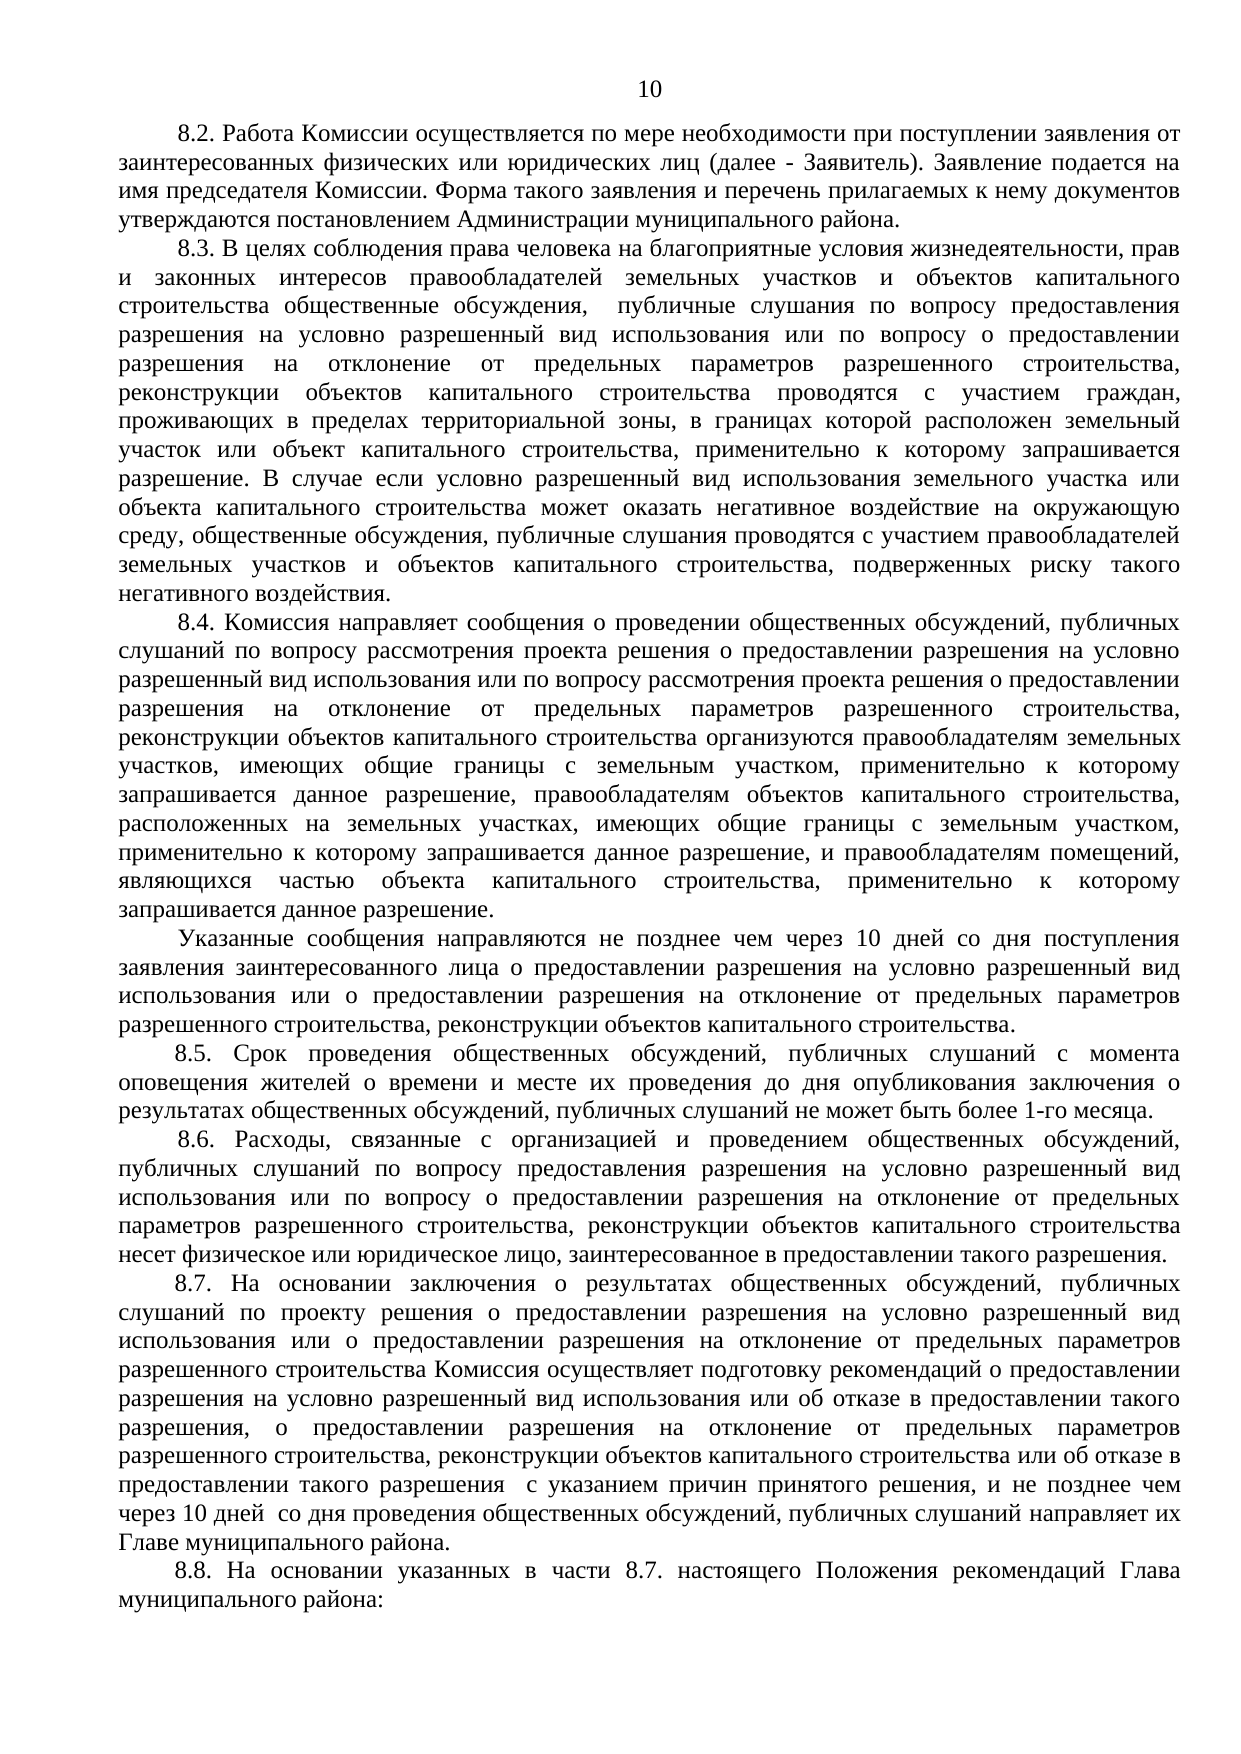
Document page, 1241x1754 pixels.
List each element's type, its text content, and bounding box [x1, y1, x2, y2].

text 8.3. В целях соблюдения права человека на благоприятные условия жизнедеятельности, прав и законных интересов правообладателей земельных участков и объектов капитального строительства общественные обсуждения, публичные слушания по вопросу предоставления разрешения на условно разрешенный вид использования или по вопросу о предоставлении разрешения на отклонение от предельных параметров разрешенного строительства, реконструкции объектов капитального строительства проводятся с участием граждан, проживающих в пределах территориальной зоны, в границах которой расположен земельный участок или объект капитального строительства, применительно к которому запрашивается разрешение. В случае если условно разрешенный вид использования земельного участка или объекта капитального строительства может оказать негативное воздействие на окружающую среду, общественные обсуждения, публичные слушания проводятся с участием правообладателей земельных участков и объектов капитального строительства, подверженных риску такого негативного воздействия. [118, 233, 1181, 607]
text 8.7. На основании заключения о результатах общественных обсуждений, публичных слушаний по проекту решения о предоставлении разрешения на условно разрешенный вид использования или о предоставлении разрешения на отклонение от предельных параметров разрешенного строительства Комиссия осуществляет подготовку рекомендаций о предоставлении разрешения на условно разрешенный вид использования или об отказе в предоставлении такого разрешения, о предоставлении разрешения на отклонение от предельных параметров разрешенного строительства, реконструкции объектов капитального строительства или об отказе в предоставлении такого разрешения с указанием причин принятого решения, и не позднее чем через 10 дней со дня проведения общественных обсуждений, публичных слушаний направляет их Главе муниципального района. [118, 1268, 1181, 1498]
text 8.2. Работа Комиссии осуществляется по мере необходимости при поступлении заявления от заинтересованных физических или юридических лиц (далее - Заявитель). Заявление подается на имя председателя Комиссии. Форма такого заявления и перечень прилагаемых к нему документов утверждаются постановлением Администрации муниципального района. [118, 118, 1181, 233]
text 8.6. Расходы, связанные с организацией и проведением общественных обсуждений, публичных слушаний по вопросу предоставления разрешения на условно разрешенный вид использования или по вопросу о предоставлении разрешения на отклонение от предельных параметров разрешенного строительства, реконструкции объектов капитального строительства несет физическое или юридическое лицо, заинтересованное в предоставлении такого разрешения. [118, 1124, 1181, 1268]
text 8.7. На основании заключения о результатах общественных обсуждений, публичных слушаний по проекту решения о предоставлении разрешения на условно разрешенный вид использования или о предоставлении разрешения на отклонение от предельных параметров разрешенного строительства Комиссия осуществляет подготовку рекомендаций о предоставлении разрешения на условно разрешенный вид использования или об отказе в предоставлении такого разрешения, о предоставлении разрешения на отклонение от предельных параметров разрешенного строительства, реконструкции объектов капитального строительства или об отказе в предоставлении такого разрешения с указанием причин принятого решения, и не позднее чем через 10 дней со дня проведения общественных обсуждений, публичных слушаний направляет их Главе муниципального района. [118, 1498, 1181, 1556]
text 8.8. На основании указанных в части 8.7. настоящего Положения рекомендаций Глава муниципального района: [118, 1556, 1181, 1613]
text 8.4. Комиссия направляет сообщения о проведении общественных обсуждений, публичных слушаний по вопросу рассмотрения проекта решения о предоставлении разрешения на условно разрешенный вид использования или по вопросу рассмотрения проекта решения о предоставлении разрешения на отклонение от предельных параметров разрешенного строительства, реконструкции объектов капитального строительства организуются правообладателям земельных участков, имеющих общие границы с земельным участком, применительно к которому запрашивается данное разрешение, правообладателям объектов капитального строительства, расположенных на земельных участках, имеющих общие границы с земельным участком, применительно к которому запрашивается данное разрешение, и правообладателям помещений, являющихся частью объекта капитального строительства, применительно к которому запрашивается данное разрешение. [118, 607, 1181, 923]
text Указанные сообщения направляются не позднее чем через 10 дней со дня поступления заявления заинтересованного лица о предоставлении разрешения на условно разрешенный вид использования или о предоставлении разрешения на отклонение от предельных параметров разрешенного строительства, реконструкции объектов капитального строительства. [118, 923, 1181, 1038]
text 8.5. Срок проведения общественных обсуждений, публичных слушаний с момента оповещения жителей о времени и месте их проведения до дня опубликования заключения о результатах общественных обсуждений, публичных слушаний не может быть более 1-го месяца. [118, 1038, 1181, 1124]
